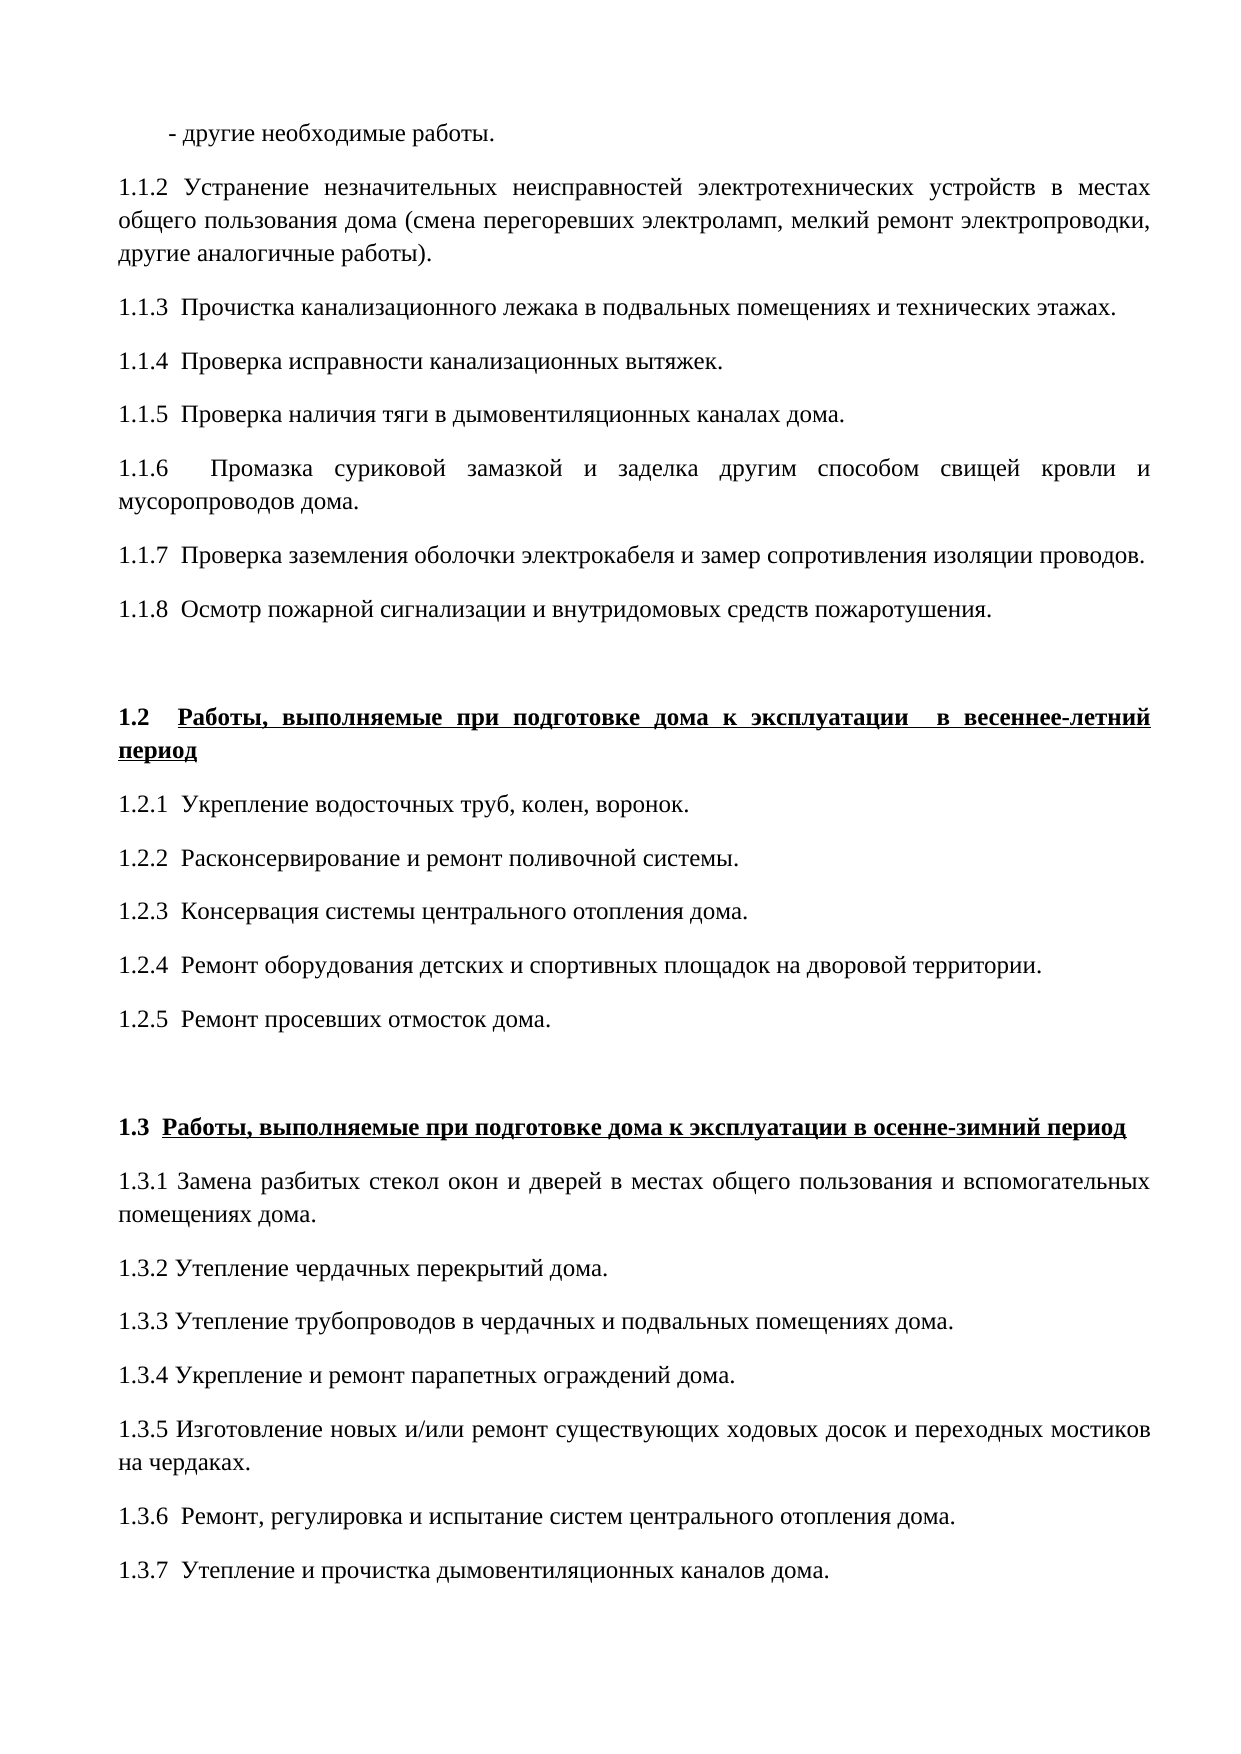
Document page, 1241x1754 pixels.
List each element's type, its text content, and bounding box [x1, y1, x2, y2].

text 1.1.5 Проверка наличия тяги в дымовентиляционных каналах дома. [118, 399, 1152, 428]
text 1.1.8 Осмотр пожарной сигнализации и внутридомовых средств пожаротушения. [118, 594, 1152, 623]
text 1.3.2 Утепление чердачных перекрытий дома. [118, 1253, 1152, 1281]
text 1.1.7 Проверка заземления оболочки электрокабеля и замер сопротивления изоляции проводов. [118, 540, 1152, 569]
text 1.3.6 Ремонт, регулировка и испытание систем центрального отопления дома. [118, 1501, 1152, 1530]
text 1.2.3 Консервация системы центрального отопления дома. [118, 896, 1152, 925]
text 1.2 Работы, выполняемые при подготовке дома к эксплуатации в весеннее-летний период [118, 702, 1152, 764]
text - другие необходимые работы. [168, 118, 1152, 147]
text 1.3.3 Утепление трубопроводов в чердачных и подвальных помещениях дома. [118, 1306, 1152, 1335]
text 1.3.1 Замена разбитых стекол окон и дверей в местах общего пользования и вспомогательных помещениях дома. [118, 1166, 1152, 1227]
text 1.2.1 Укрепление водосточных труб, колен, воронок. [118, 789, 1152, 817]
text 1.3 Работы, выполняемые при подготовке дома к эксплуатации в осенне-зимний период [118, 1112, 1152, 1141]
text 1.1.2 Устранение незначительных неисправностей электротехнических устройств в местах общего пользования дома (смена перегоревших электроламп, мелкий ремонт электропроводки, другие аналогичные работы). [118, 172, 1152, 267]
text 1.1.3 Прочистка канализационного лежака в подвальных помещениях и технических этажах. [118, 292, 1152, 321]
text 1.3.7 Утепление и прочистка дымовентиляционных каналов дома. [118, 1555, 1152, 1584]
text 1.1.4 Проверка исправности канализационных вытяжек. [118, 346, 1152, 374]
text 1.3.5 Изготовление новых и/или ремонт существующих ходовых досок и переходных мостиков на чердаках. [118, 1414, 1152, 1476]
text 1.2.2 Расконсервирование и ремонт поливочной системы. [118, 843, 1152, 871]
text 1.3.4 Укрепление и ремонт парапетных ограждений дома. [118, 1360, 1152, 1389]
text 1.2.4 Ремонт оборудования детских и спортивных площадок на дворовой территории. [118, 950, 1152, 979]
text 1.1.6 Промазка суриковой замазкой и заделка другим способом свищей кровли и мусоропроводов дома. [118, 453, 1152, 515]
text 1.2.5 Ремонт просевших отмосток дома. [118, 1004, 1152, 1033]
